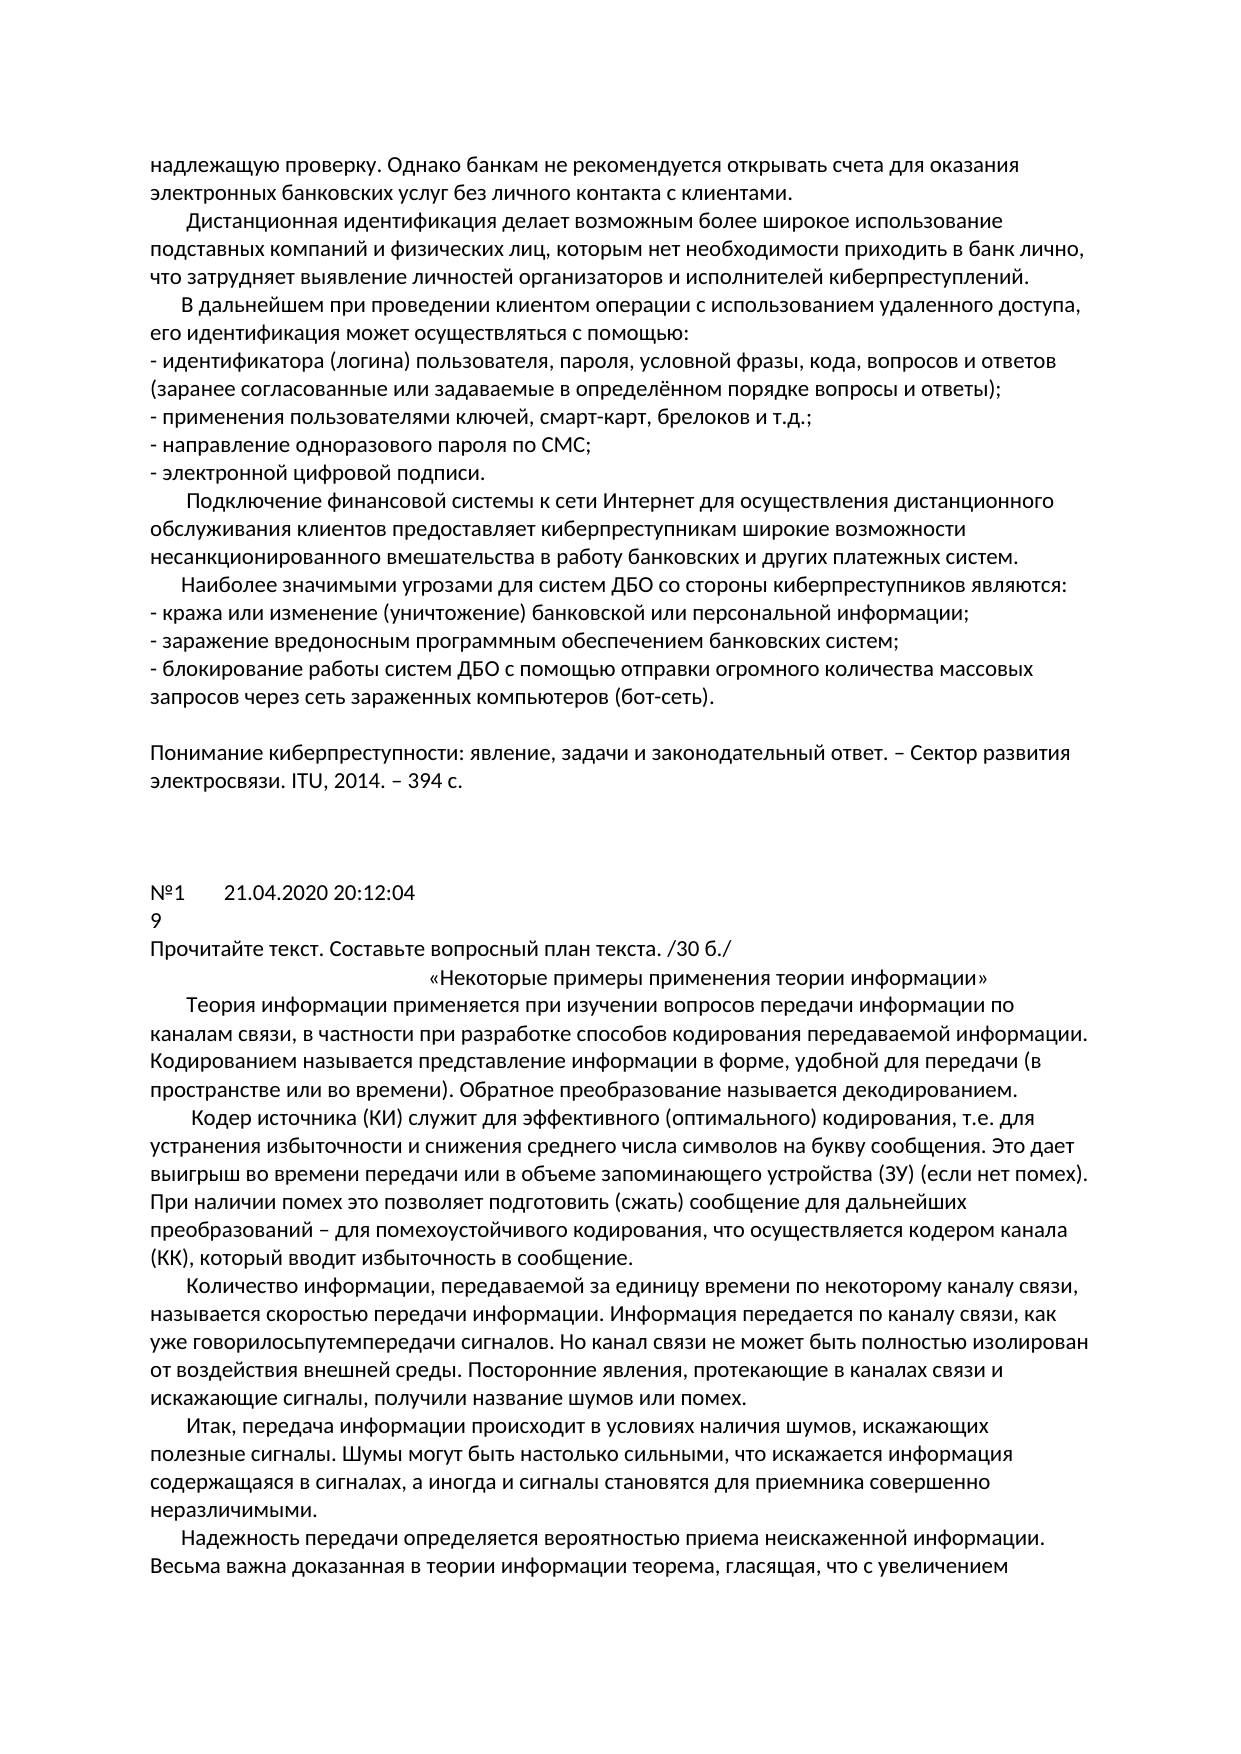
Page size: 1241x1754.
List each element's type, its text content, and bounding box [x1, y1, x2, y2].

text Наиболее значимыми угрозами для систем ДБО со стороны киберпреступников являются: [150, 570, 1090, 598]
text Итак, передача информации происходит в условиях наличия шумов, искажающих полезные сигналы. Шумы могут быть настолько сильными, что искажается информация содержащаяся в сигналах, а иногда и сигналы становятся для приемника совершенно неразличимыми. [150, 1411, 1090, 1523]
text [150, 150, 1090, 206]
text 9 [150, 907, 1090, 934]
text Подключение финансовой системы к сети Интернет для осуществления дистанционного обслуживания клиентов предоставляет киберпреступникам широкие возможности несанкционированного вмешательства в работу банковских и других платежных систем. [150, 486, 1090, 570]
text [150, 1523, 1090, 1579]
text - кража или изменение (уничтожение) банковской или персональной информации; [150, 598, 1090, 626]
text - идентификатора (логина) пользователя, пароля, условной фразы, кода, вопросов и ответов (заранее согласованные или задаваемые в определённом порядке вопросы и ответы); [150, 346, 1090, 402]
text Кодер источника (КИ) служит для эффективного (оптимального) кодирования, т.е. для устранения избыточности и снижения среднего числа символов на букву сообщения. Это дает выигрыш во времени передачи или в объеме запоминающего устройства (ЗУ) (если нет помех). При наличии помех это позволяет подготовить (сжать) сообщение для дальнейших преобразований – для помехоустойчивого кодирования, что осуществляется кодером канала (КК), который вводит избыточность в сообщение. [150, 1103, 1090, 1271]
text - направление одноразового пароля по СМС; [150, 430, 1090, 458]
text Теория информации применяется при изучении вопросов передачи информации по каналам связи, в частности при разработке способов кодирования передаваемой информации. Кодированием называется представление информации в форме, удобной для передачи (в пространстве или во времени). Обратное преобразование называется декодированием. [150, 991, 1090, 1103]
text Прочитайте текст. Составьте вопросный план текста. /30 б./ [150, 934, 1090, 963]
text Понимание киберпреступности: явление, задачи и законодательный ответ. – Сектор развития электросвязи. ITU, 2014. – 394 c. [150, 738, 1090, 794]
text - применения пользователями ключей, смарт-карт, брелоков и т.д.; [150, 402, 1090, 430]
text - заражение вредоносным программным обеспечением банковских систем; [150, 626, 1090, 654]
text - блокирование работы систем ДБО с помощью отправки огромного количества массовых запросов через сеть зараженных компьютеров (бот-сеть). [150, 654, 1090, 710]
text - электронной цифровой подписи. [150, 458, 1090, 486]
text В дальнейшем при проведении клиентом операции с использованием удаленного доступа, его идентификация может осуществляться с помощью: [150, 290, 1090, 346]
text «Некоторые примеры применения теории информации» [150, 963, 1090, 991]
text Количество информации, передаваемой за единицу времени по некоторому каналу связи, называется скоростью передачи информации. Информация передается по каналу связи, как уже говорилосьпутемпередачи сигналов. Но канал связи не может быть полностью изолирован от воздействия внешней среды. Посторонние явления, протекающие в каналах связи и искажающие сигналы, получили название шумов или помех. [150, 1271, 1090, 1411]
text Дистанционная идентификация делает возможным более широкое использование подставных компаний и физических лиц, которым нет необходимости приходить в банк лично, что затрудняет выявление личностей организаторов и исполнителей киберпреступлений. [150, 206, 1090, 290]
text №1 21.04.2020 20:12:04 [150, 878, 1090, 907]
